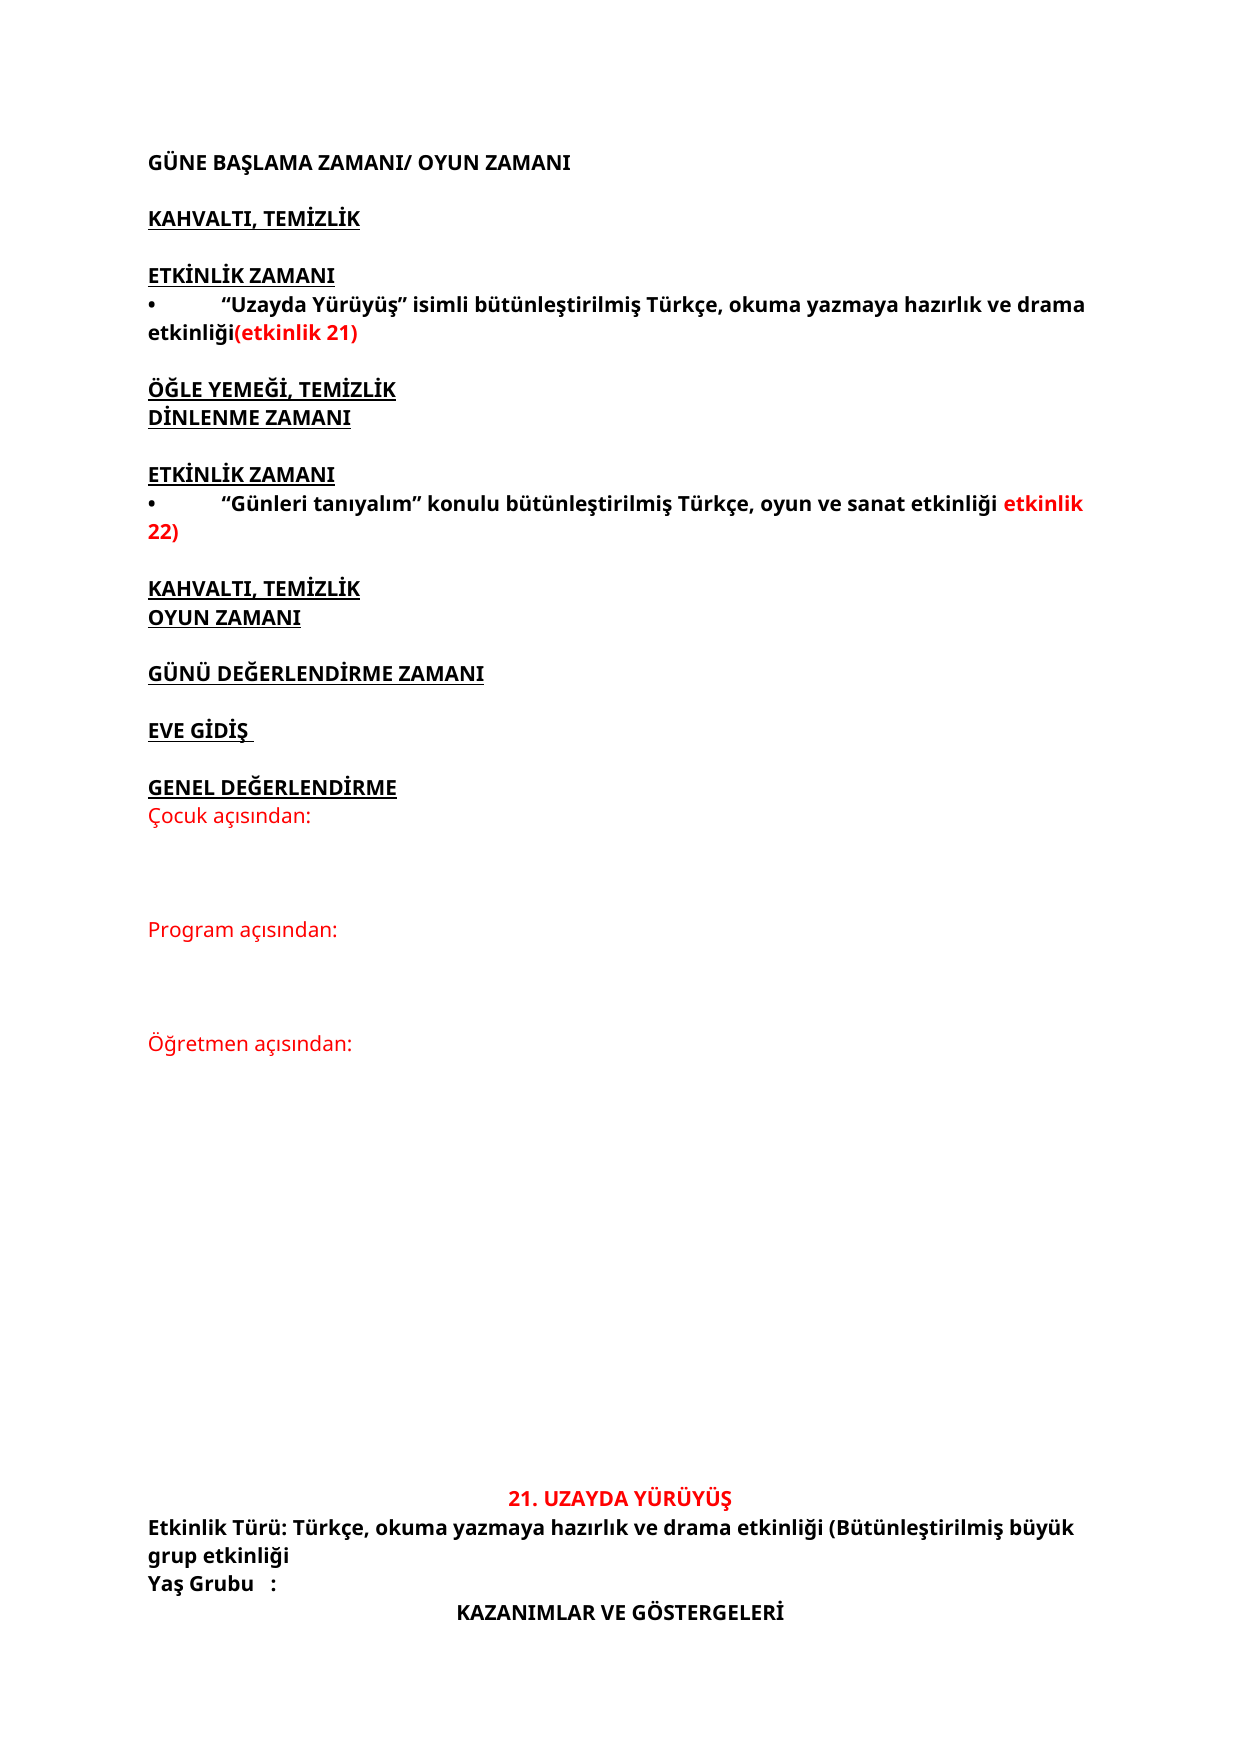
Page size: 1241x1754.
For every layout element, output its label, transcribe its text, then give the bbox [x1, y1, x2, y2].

text KAHVALTI, TEMİZLİK [148, 204, 1093, 233]
text ETKİNLİK ZAMANI [148, 261, 1093, 290]
text 21. UZAYDA YÜRÜYÜŞ [148, 1484, 1093, 1513]
text • “Günleri tanıyalım” konulu bütünleştirilmiş Türkçe, oyun ve sanat etkinliği etkinlik 22) [148, 489, 1093, 546]
text GENEL DEĞERLENDİRME [148, 773, 1093, 802]
text KAZANIMLAR VE GÖSTERGELERİ [148, 1598, 1093, 1626]
text GÜNE BAŞLAMA ZAMANI/ OYUN ZAMANI [148, 148, 1093, 176]
text ÖĞLE YEMEĞİ, TEMİZLİK [148, 375, 1093, 403]
text OYUN ZAMANI [148, 603, 1093, 631]
text Çocuk açısından: [148, 802, 1093, 830]
text Öğretmen açısından: [148, 1029, 1093, 1058]
text EVE GİDİŞ [148, 716, 1093, 745]
text Etkinlik Türü: Türkçe, okuma yazmaya hazırlık ve drama etkinliği (Bütünleştirilmiş büyük grup etkinliği [148, 1513, 1093, 1569]
text KAHVALTI, TEMİZLİK [148, 574, 1093, 603]
text • “Uzayda Yürüyüş” isimli bütünleştirilmiş Türkçe, okuma yazmaya hazırlık ve drama etkinliği(etkinlik 21) [148, 290, 1093, 347]
text ETKİNLİK ZAMANI [148, 460, 1093, 489]
text GÜNÜ DEĞERLENDİRME ZAMANI [148, 659, 1093, 688]
text DİNLENME ZAMANI [148, 403, 1093, 432]
text Yaş Grubu : [148, 1569, 1093, 1598]
text Program açısından: [148, 915, 1093, 944]
